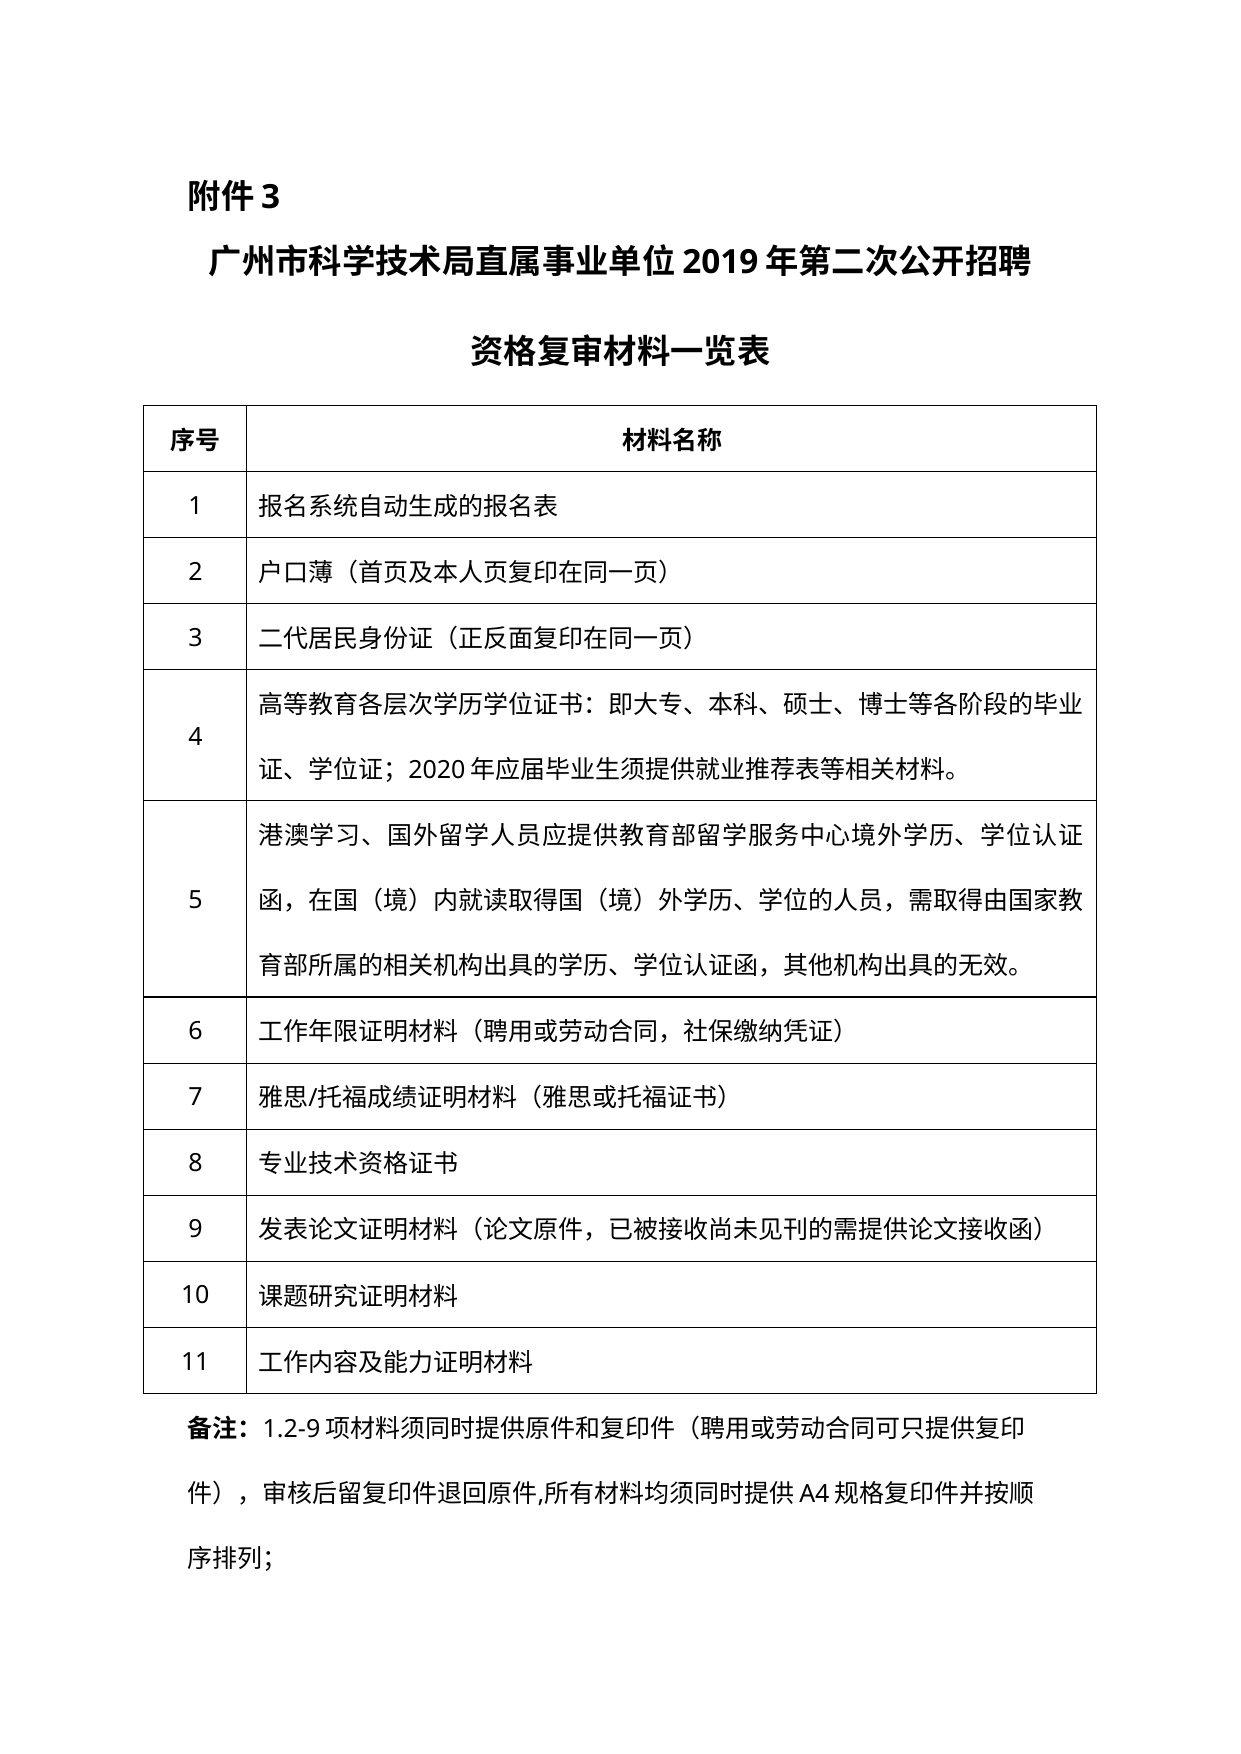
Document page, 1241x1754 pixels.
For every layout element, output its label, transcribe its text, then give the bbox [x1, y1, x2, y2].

text 附件3 [187, 162, 1053, 227]
table_cell 工作内容及能力证明材料 [247, 1328, 1096, 1393]
table_cell 二代居民身份证（正反面复印在同一页） [247, 604, 1096, 669]
table_cell 报名系统自动生成的报名表 [247, 472, 1096, 537]
table_cell 2 [144, 538, 246, 603]
table_cell 专业技术资格证书 [247, 1130, 1096, 1194]
table_cell 9 [144, 1196, 246, 1261]
text 备注：1.2-9项材料须同时提供原件和复印件（聘用或劳动合同可只提供复印件），审核后留复印件退回原件,所有材料均须同时提供A4规格复印件并按顺序排列； [187, 1394, 1053, 1589]
table_cell 11 [144, 1328, 246, 1393]
table_cell 高等教育各层次学历学位证书：即大专、本科、硕士、博士等各阶段的毕业证、学位证；2020年应届毕业生须提供就业推荐表等相关材料。 [247, 670, 1096, 800]
table_cell 户口薄（首页及本人页复印在同一页） [247, 538, 1096, 603]
table_cell 8 [144, 1130, 246, 1194]
table_cell 雅思/托福成绩证明材料（雅思或托福证书） [247, 1064, 1096, 1128]
table_header 材料名称 [247, 406, 1096, 471]
table_cell 1 [144, 472, 246, 537]
text 资格复审材料一览表 [187, 316, 1053, 381]
table_cell 7 [144, 1064, 246, 1128]
text 广州市科学技术局直属事业单位2019年第二次公开招聘 [187, 227, 1053, 292]
table_cell 5 [144, 801, 246, 996]
table_header 序号 [144, 406, 246, 471]
table_cell 港澳学习、国外留学人员应提供教育部留学服务中心境外学历、学位认证函，在国（境）内就读取得国（境）外学历、学位的人员，需取得由国家教育部所属的相关机构出具的学历、学位认证函，其他机构出具的无效。 [247, 801, 1096, 996]
table_cell 4 [144, 670, 246, 800]
table_cell 3 [144, 604, 246, 669]
table_cell 发表论文证明材料（论文原件，已被接收尚未见刊的需提供论文接收函） [247, 1196, 1096, 1261]
table_cell 工作年限证明材料（聘用或劳动合同，社保缴纳凭证） [247, 998, 1096, 1062]
table_cell 6 [144, 998, 246, 1062]
table_cell 10 [144, 1262, 246, 1327]
table_cell 课题研究证明材料 [247, 1262, 1096, 1327]
